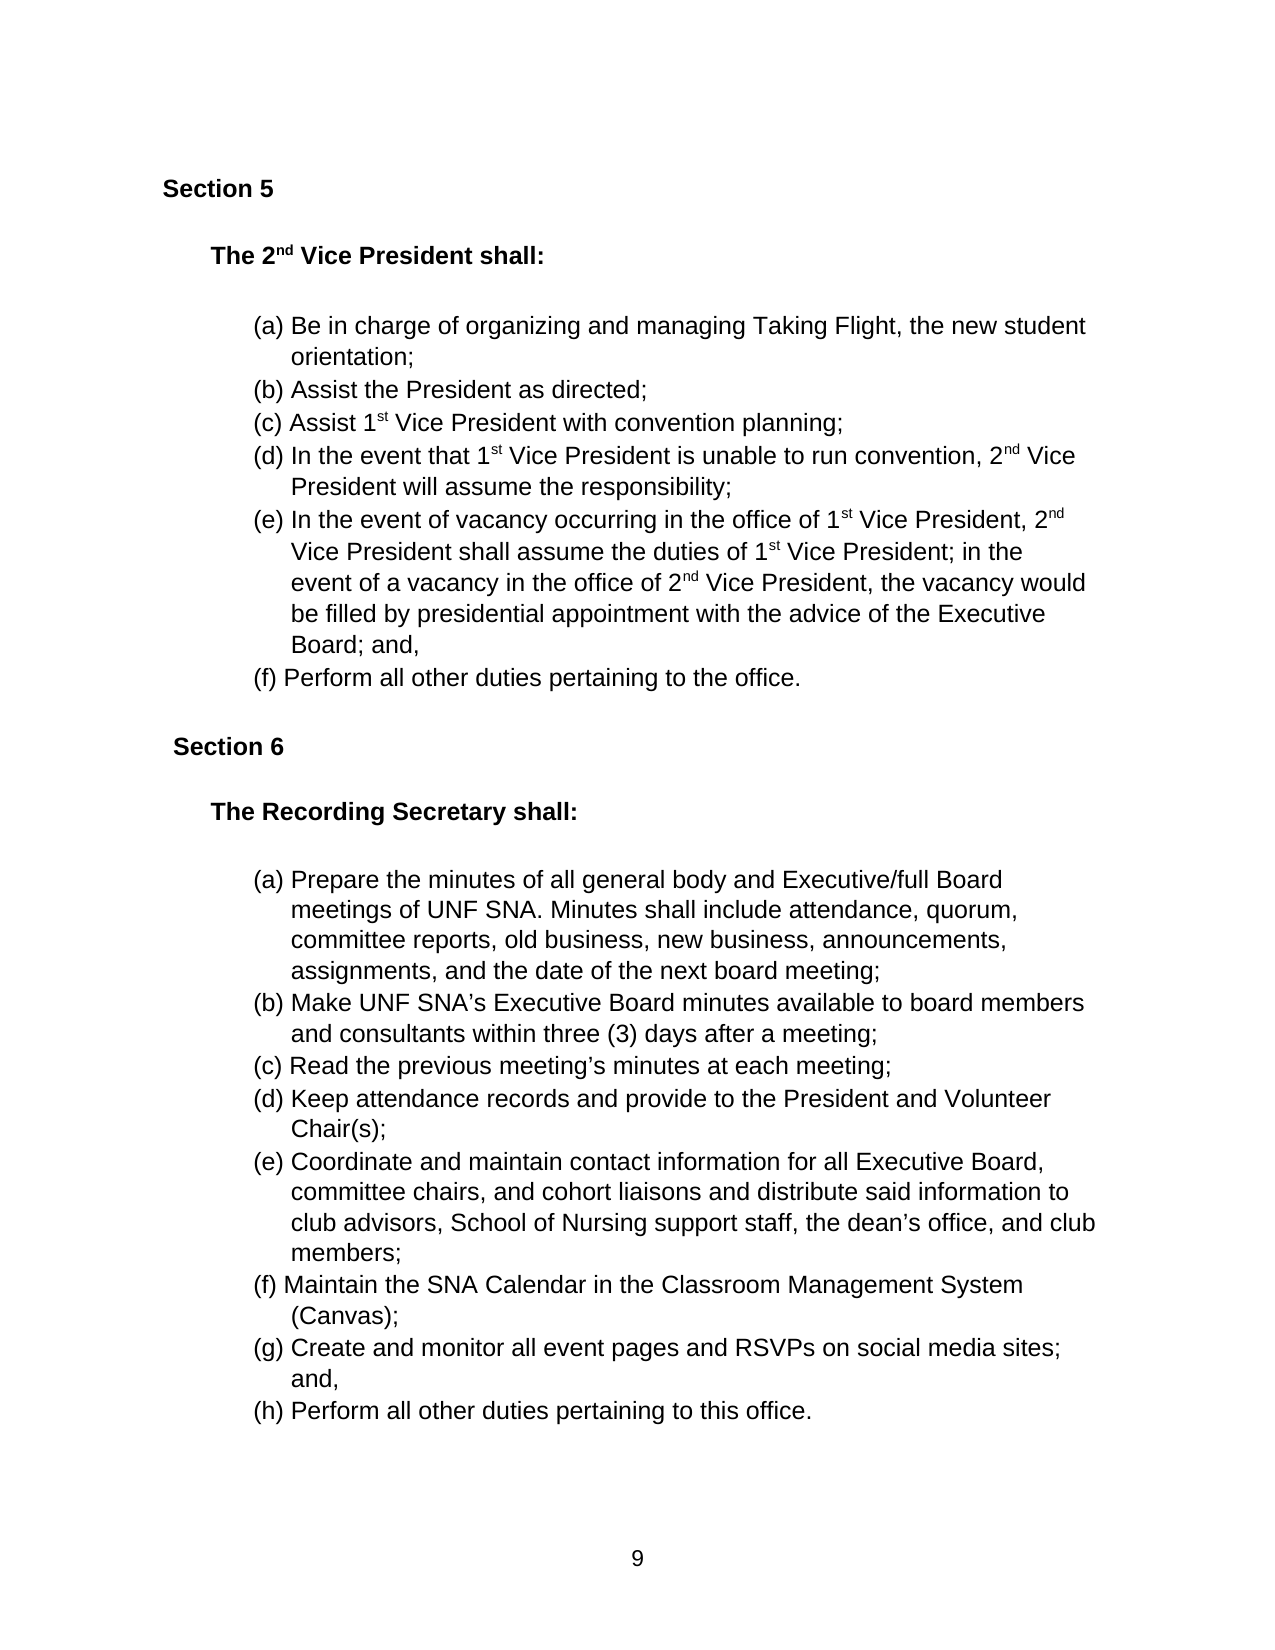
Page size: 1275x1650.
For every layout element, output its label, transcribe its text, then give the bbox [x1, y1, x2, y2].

text (a) Prepare the minutes of all general body and Executive/full Board meetings of UNF SNA. Minutes shall include attendance, quorum, committee reports, old business, new business, announcements, assignments, and the date of the next board meeting; [253, 864, 1108, 984]
text (b) Make UNF SNA’s Executive Board minutes available to board members and consultants within three (3) days after a meeting; [253, 988, 1108, 1047]
text (d) Keep attendance records and provide to the President and Volunteer Chair(s); [253, 1084, 1108, 1143]
text (d) In the event that 1st Vice President is unable to run convention, 2nd Vice President will assume the responsibility; [253, 441, 1089, 501]
text (e) In the event of vacancy occurring in the office of 1st Vice President, 2nd Vice President shall assume the duties of 1st Vice President; in the event of a vacancy in the office of 2nd Vice President, the vacancy would be filled by presidential appointment with the advice of the Executive Board; and, [253, 505, 1089, 658]
text The 2nd Vice President shall: [210, 241, 1125, 270]
text Section 5 [162, 174, 1125, 203]
text (e) Coordinate and maintain contact information for all Executive Board, committee chairs, and cohort liaisons and distribute said information to club advisors, School of Nursing support staff, the dean’s office, and club members; [253, 1147, 1108, 1267]
text (h) Perform all other duties pertaining to this office. [253, 1396, 1108, 1425]
text The Recording Secretary shall: [210, 797, 1125, 826]
text (b) Assist the President as directed; [253, 375, 1089, 404]
text (c) Assist 1st Vice President with convention planning; [253, 408, 1089, 437]
text (a) Be in charge of organizing and managing Taking Flight, the new student orientation; [253, 311, 1089, 371]
text Section 6 [173, 732, 1125, 761]
text (f) Maintain the SNA Calendar in the Classroom Management System (Canvas); [253, 1270, 1108, 1329]
text (f) Perform all other duties pertaining to the office. [253, 663, 1089, 691]
text (c) Read the previous meeting’s minutes at each meeting; [253, 1051, 1108, 1080]
text (g) Create and monitor all event pages and RSVPs on social media sites; and, [253, 1333, 1108, 1392]
